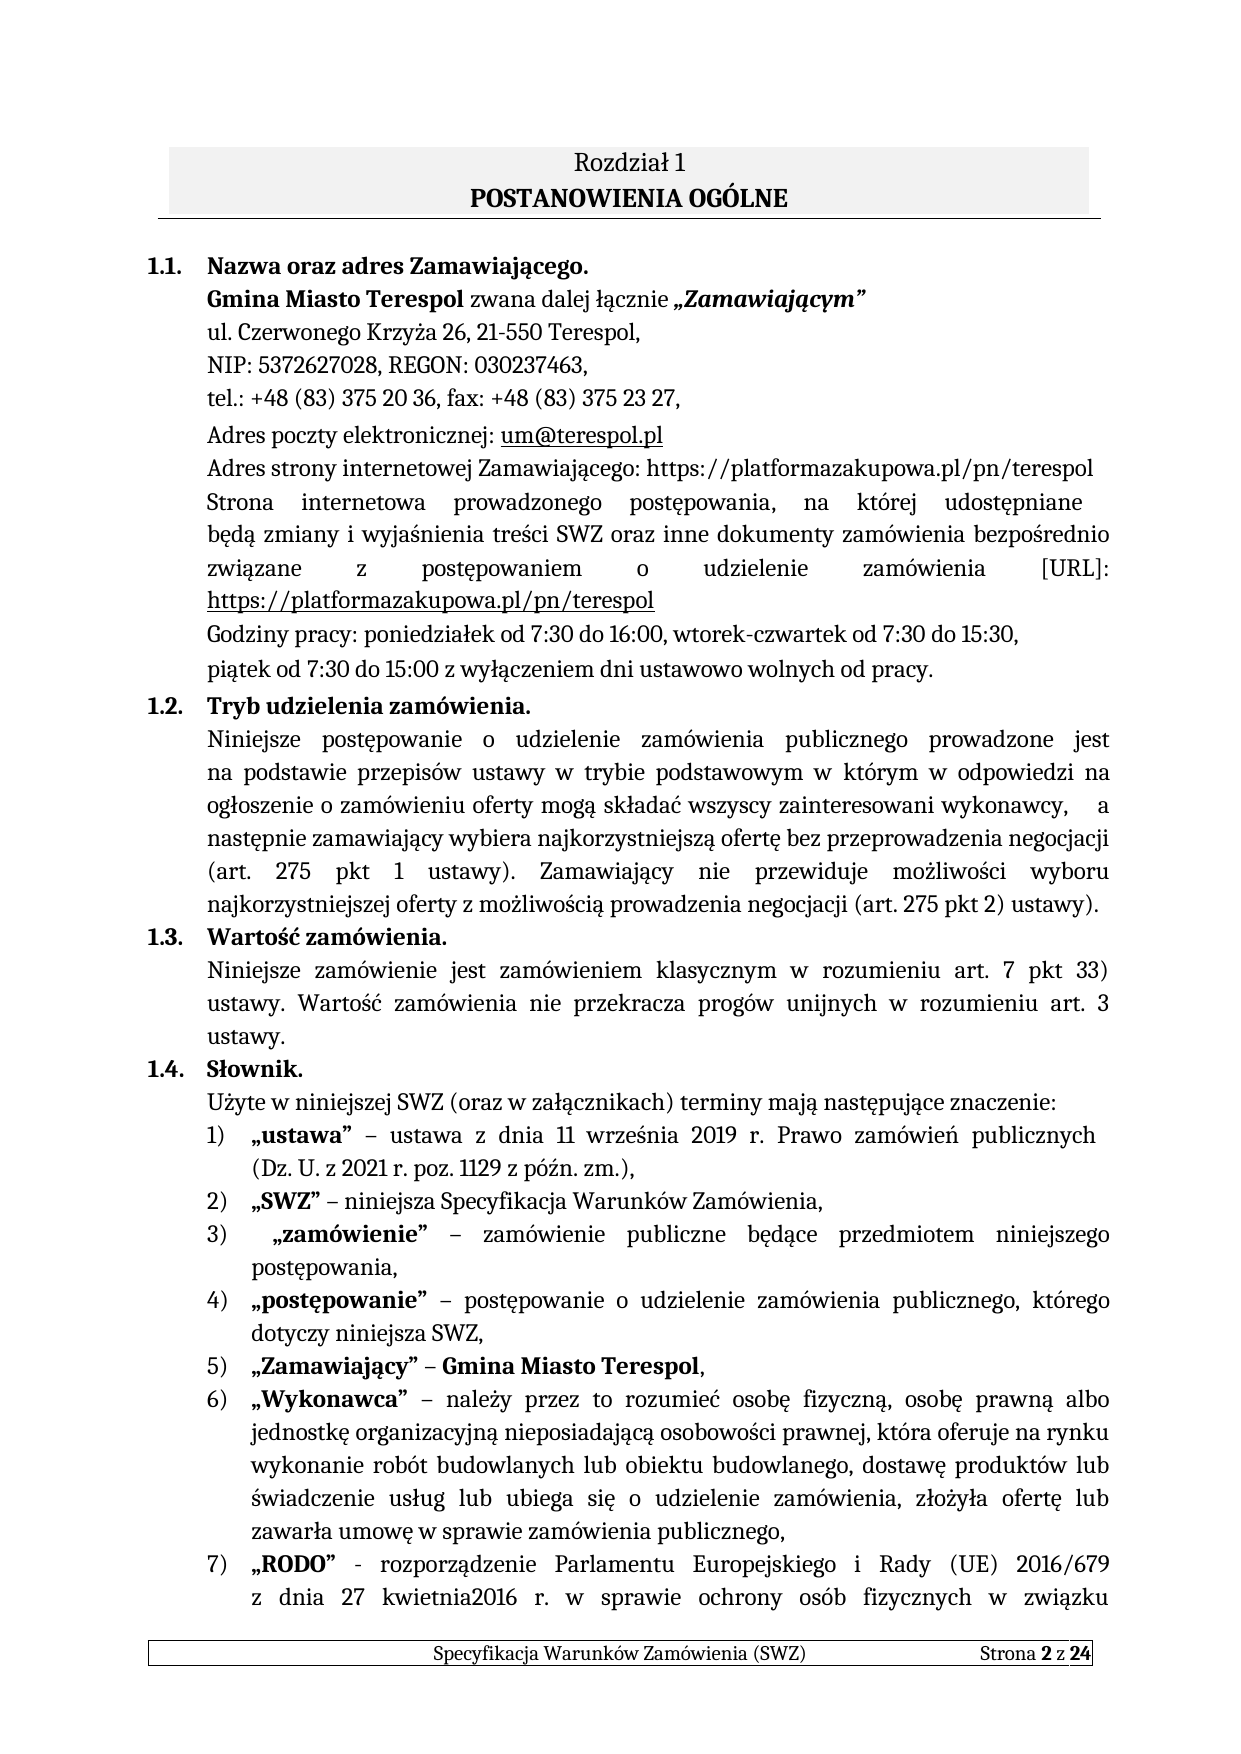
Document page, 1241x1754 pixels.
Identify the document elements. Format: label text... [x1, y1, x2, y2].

text Adres strony internetowej Zamawiającego: https://platformazakupowa.pl/pn/terespol [207, 454, 1110, 483]
list „Wykonawca” – należy przez to rozumieć osobę fizyczną, osobę prawną albo jednostkę organizacyjną nieposiadającą osobowości prawnej, która oferuje na rynku wykonanie robót budowlanych lub obiektu budowlanego, dostawę produktów lub świadczenie usług lub ubiega się o udzielenie zamówienia, złożyła ofertę lub zawarła umowę w sprawie zamówienia publicznego, [207, 1385, 1110, 1546]
list „ustawa” – ustawa z dnia 11 września 2019 r. Prawo zamówień publicznych (Dz. U. z 2021 r. poz. 1129 z późn. zm.), [207, 1121, 1110, 1183]
text Strona internetowa prowadzonego postępowania, na której udostępniane będą zmiany i wyjaśnienia treści SWZ oraz inne dokumenty zamówienia bezpośrednio związane z postępowaniem o udzielenie zamówienia [URL]: https://platformazakupowa.pl/pn/terespol [207, 487, 1110, 615]
list Tryb udzielenia zamówienia. [148, 692, 1110, 721]
list Wartość zamówienia. [148, 923, 1110, 952]
list ul. Czerwonego Krzyża 26, 21-550 Terespol, [185, 318, 1110, 347]
list tel.: +48 (83) 375 20 36, fax: +48 (83) 375 23 27, [192, 384, 1110, 413]
list piątek od 7:30 do 15:00 z wyłączeniem dni ustawowo wolnych od pracy. [192, 654, 1110, 683]
list „zamówienie” – zamówienie publiczne będące przedmiotem niniejszego postępowania, [207, 1220, 1110, 1282]
text Adres poczty elektronicznej: um@terespol.pl [207, 421, 1110, 450]
text Niniejsze postępowanie o udzielenie zamówienia publicznego prowadzone jest na podstawie przepisów ustawy w trybie podstawowym w którym w odpowiedzi na ogłoszenie o zamówieniu oferty mogą składać wszyscy zainteresowani wykonawcy, a następnie zamawiający wybiera najkorzystniejszą ofertę bez przeprowadzenia negocjacji (art. 275 pkt 1 ustawy). Zamawiający nie przewiduje możliwości wyboru najkorzystniejszej oferty z możliwością prowadzenia negocjacji (art. 275 pkt 2) ustawy). [207, 725, 1110, 919]
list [207, 1550, 1110, 1612]
text Użyte w niniejszej SWZ (oraz w załącznikach) terminy mają następujące znaczenie: [207, 1088, 1110, 1117]
list Gmina Miasto Terespol zwana dalej łącznie „Zamawiającym” [185, 285, 1110, 314]
list „Zamawiający” – Gmina Miasto Terespol, [207, 1352, 1110, 1381]
list Nazwa oraz adres Zamawiającego. [148, 252, 1110, 281]
table_header Rozdział 1 POSTANOWIENIA OGÓLNE [158, 147, 1101, 218]
list Słownik. [148, 1055, 1110, 1084]
list „SWZ” – niniejsza Specyfikacja Warunków Zamówienia, [207, 1187, 1110, 1216]
list NIP: 5372627028, REGON: 030237463, [185, 351, 1110, 380]
text Niniejsze zamówienie jest zamówieniem klasycznym w rozumieniu art. 7 pkt 33) ustawy. Wartość zamówienia nie przekracza progów unijnych w rozumieniu art. 3 ustawy. [207, 956, 1110, 1051]
text Godziny pracy: poniedziałek od 7:30 do 16:00, wtorek-czwartek od 7:30 do 15:30, [207, 619, 1110, 648]
list „postępowanie” – postępowanie o udzielenie zamówienia publicznego, którego dotyczy niniejsza SWZ, [207, 1286, 1110, 1348]
